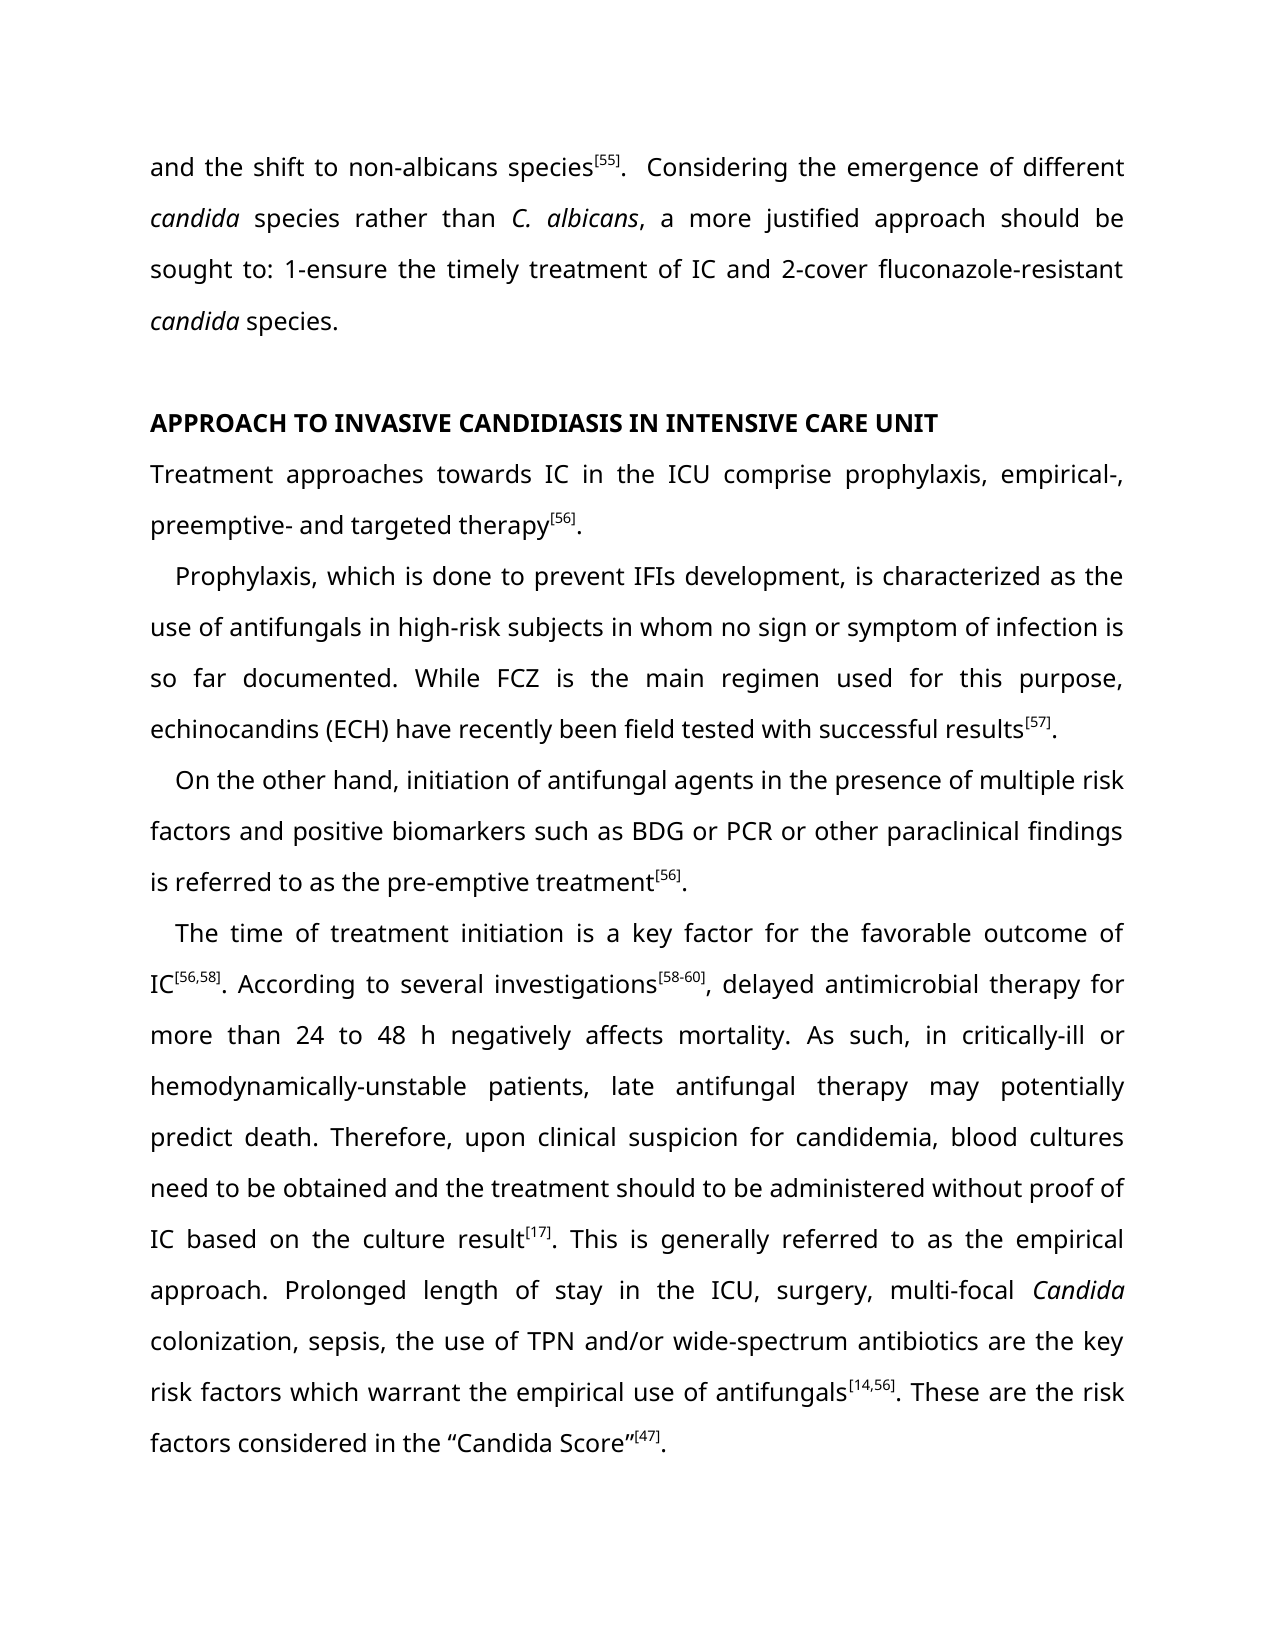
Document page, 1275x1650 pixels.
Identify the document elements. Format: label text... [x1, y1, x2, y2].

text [150, 150, 1125, 337]
text Treatment approaches towards IC in the ICU comprise prophylaxis, empirical-, preemptive- and targeted therapy[56]. [150, 456, 1125, 541]
list APPROACH TO INVASIVE CANDIDIASIS IN INTENSIVE CARE UNIT [150, 405, 1125, 439]
text The time of treatment initiation is a key factor for the favorable outcome of IC[56,58]. According to several investigations[58-60], delayed antimicrobial therapy for more than 24 to 48 h negatively affects mortality. As such, in critically-ill or hemodynamically-unstable patients, late antifungal therapy may potentially predict death. Therefore, upon clinical suspicion for candidemia, blood cultures need to be obtained and the treatment should to be administered without proof of IC based on the culture result[17]. This is generally referred to as the empirical approach. Prolonged length of stay in the ICU, surgery, multi-focal Candida colonization, sepsis, the use of TPN and/or wide-spectrum antibiotics are the key risk factors which warrant the empirical use of antifungals[14,56]. These are the risk factors considered in the “Candida Score”[47]. [150, 916, 1125, 1460]
text Prophylaxis, which is done to prevent IFIs development, is characterized as the use of antifungals in high-risk subjects in whom no sign or symptom of infection is so far documented. While FCZ is the main regimen used for this purpose, echinocandins (ECH) have recently been field tested with successful results[57]. [150, 558, 1125, 746]
text On the other hand, initiation of antifungal agents in the presence of multiple risk factors and positive biomarkers such as BDG or PCR or other paraclinical findings is referred to as the pre-emptive treatment[56]. [150, 762, 1125, 899]
